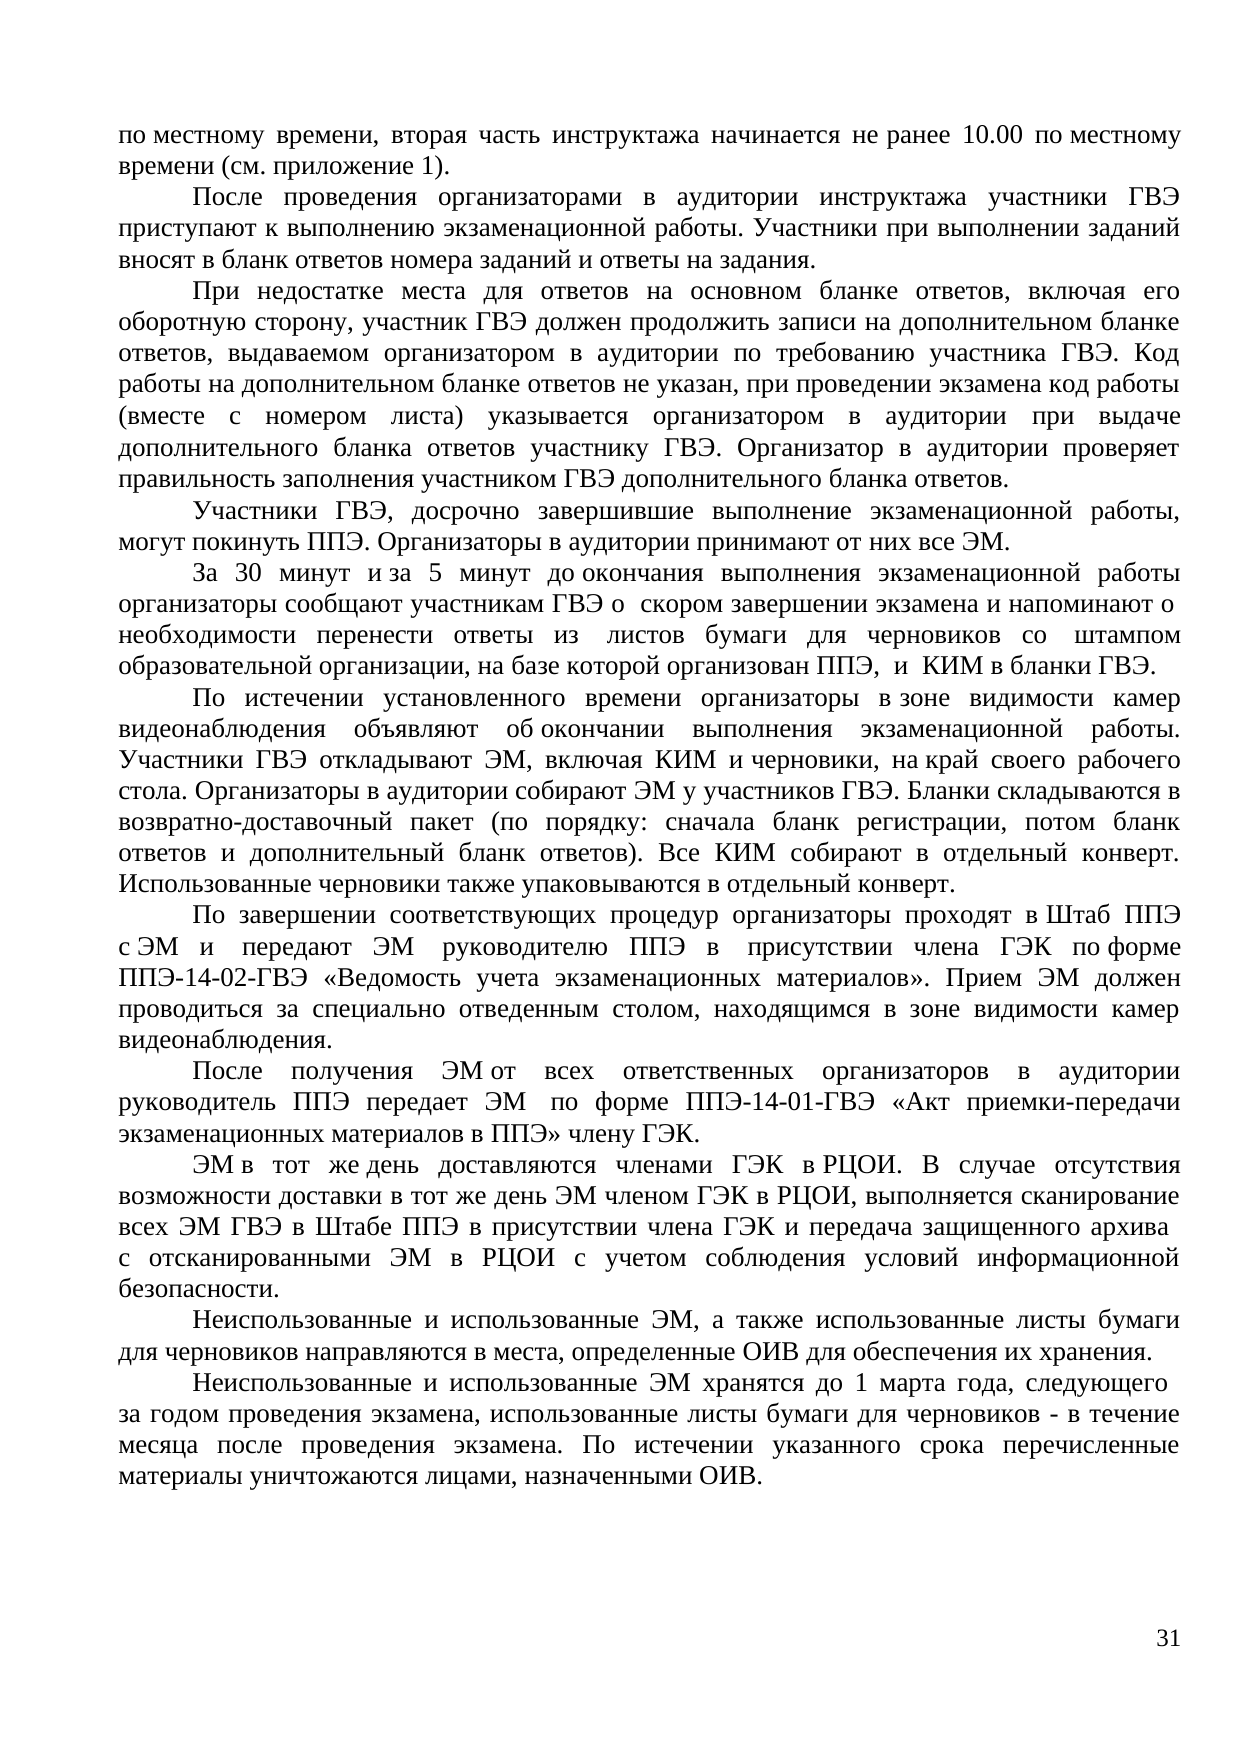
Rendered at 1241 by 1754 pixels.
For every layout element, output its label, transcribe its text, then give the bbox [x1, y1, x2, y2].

text По завершении соответствующих процедур организаторы проходят в Штаб ППЭ с ЭМ и передают ЭМ руководителю ППЭ в присутствии члена ГЭК по форме ППЭ-14-02-ГВЭ «Ведомость учета экзаменационных материалов». Прием ЭМ должен проводиться за специально отведенным столом, находящимся в зоне видимости камер видеонаблюдения. [118, 899, 1181, 1054]
text Неиспользованные и использованные ЭМ хранятся до 1 марта года, следующего за годом проведения экзамена, использованные листы бумаги для черновиков - в течение месяца после проведения экзамена. По истечении указанного срока перечисленные материалы уничтожаются лицами, назначенными ОИВ. [118, 1366, 1181, 1490]
text ЭМ в тот же день доставляются членами ГЭК в РЦОИ. В случае отсутствия возможности доставки в тот же день ЭМ членом ГЭК в РЦОИ, выполняется сканирование всех ЭМ ГВЭ в Штабе ППЭ в присутствии члена ГЭК и передача защищенного архива с отсканированными ЭМ в РЦОИ с учетом соблюдения условий информационной безопасности. [118, 1148, 1181, 1303]
text За 30 минут и за 5 минут до окончания выполнения экзаменационной работы организаторы сообщают участникам ГВЭ о скором завершении экзамена и напоминают о необходимости перенести ответы из листов бумаги для черновиков со штампом образовательной организации, на базе которой организован ППЭ, и КИМ в бланки ГВЭ. [118, 556, 1181, 681]
text После проведения организаторами в аудитории инструктажа участники ГВЭ приступают к выполнению экзаменационной работы. Участники при выполнении заданий вносят в бланк ответов номера заданий и ответы на задания. [118, 180, 1181, 274]
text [118, 118, 1181, 180]
text Неиспользованные и использованные ЭМ, а также использованные листы бумаги для черновиков направляются в места, определенные ОИВ для обеспечения их хранения. [118, 1303, 1181, 1366]
text При недостатке места для ответов на основном бланке ответов, включая его оборотную сторону, участник ГВЭ должен продолжить записи на дополнительном бланке ответов, выдаваемом организатором в аудитории по требованию участника ГВЭ. Код работы на дополнительном бланке ответов не указан, при проведении экзамена код работы (вместе с номером листа) указывается организатором в аудитории при выдаче дополнительного бланка ответов участнику ГВЭ. Организатор в аудитории проверяет правильность заполнения участником ГВЭ дополнительного бланка ответов. [118, 274, 1181, 494]
text После получения ЭМ от всех ответственных организаторов в аудитории руководитель ППЭ передает ЭМ по форме ППЭ-14-01-ГВЭ «Акт приемки-передачи экзаменационных материалов в ППЭ» члену ГЭК. [118, 1054, 1181, 1148]
text Участники ГВЭ, досрочно завершившие выполнение экзаменационной работы, могут покинуть ППЭ. Организаторы в аудитории принимают от них все ЭМ. [118, 494, 1181, 556]
text По истечении установленного времени организаторы в зоне видимости камер видеонаблюдения объявляют об окончании выполнения экзаменационной работы. Участники ГВЭ откладывают ЭМ, включая КИМ и черновики, на край своего рабочего стола. Организаторы в аудитории собирают ЭМ у участников ГВЭ. Бланки складываются в возвратно-доставочный пакет (по порядку: сначала бланк регистрации, потом бланк ответов и дополнительный бланк ответов). Все КИМ собирают в отдельный конверт. Использованные черновики также упаковываются в отдельный конверт. [118, 681, 1181, 899]
